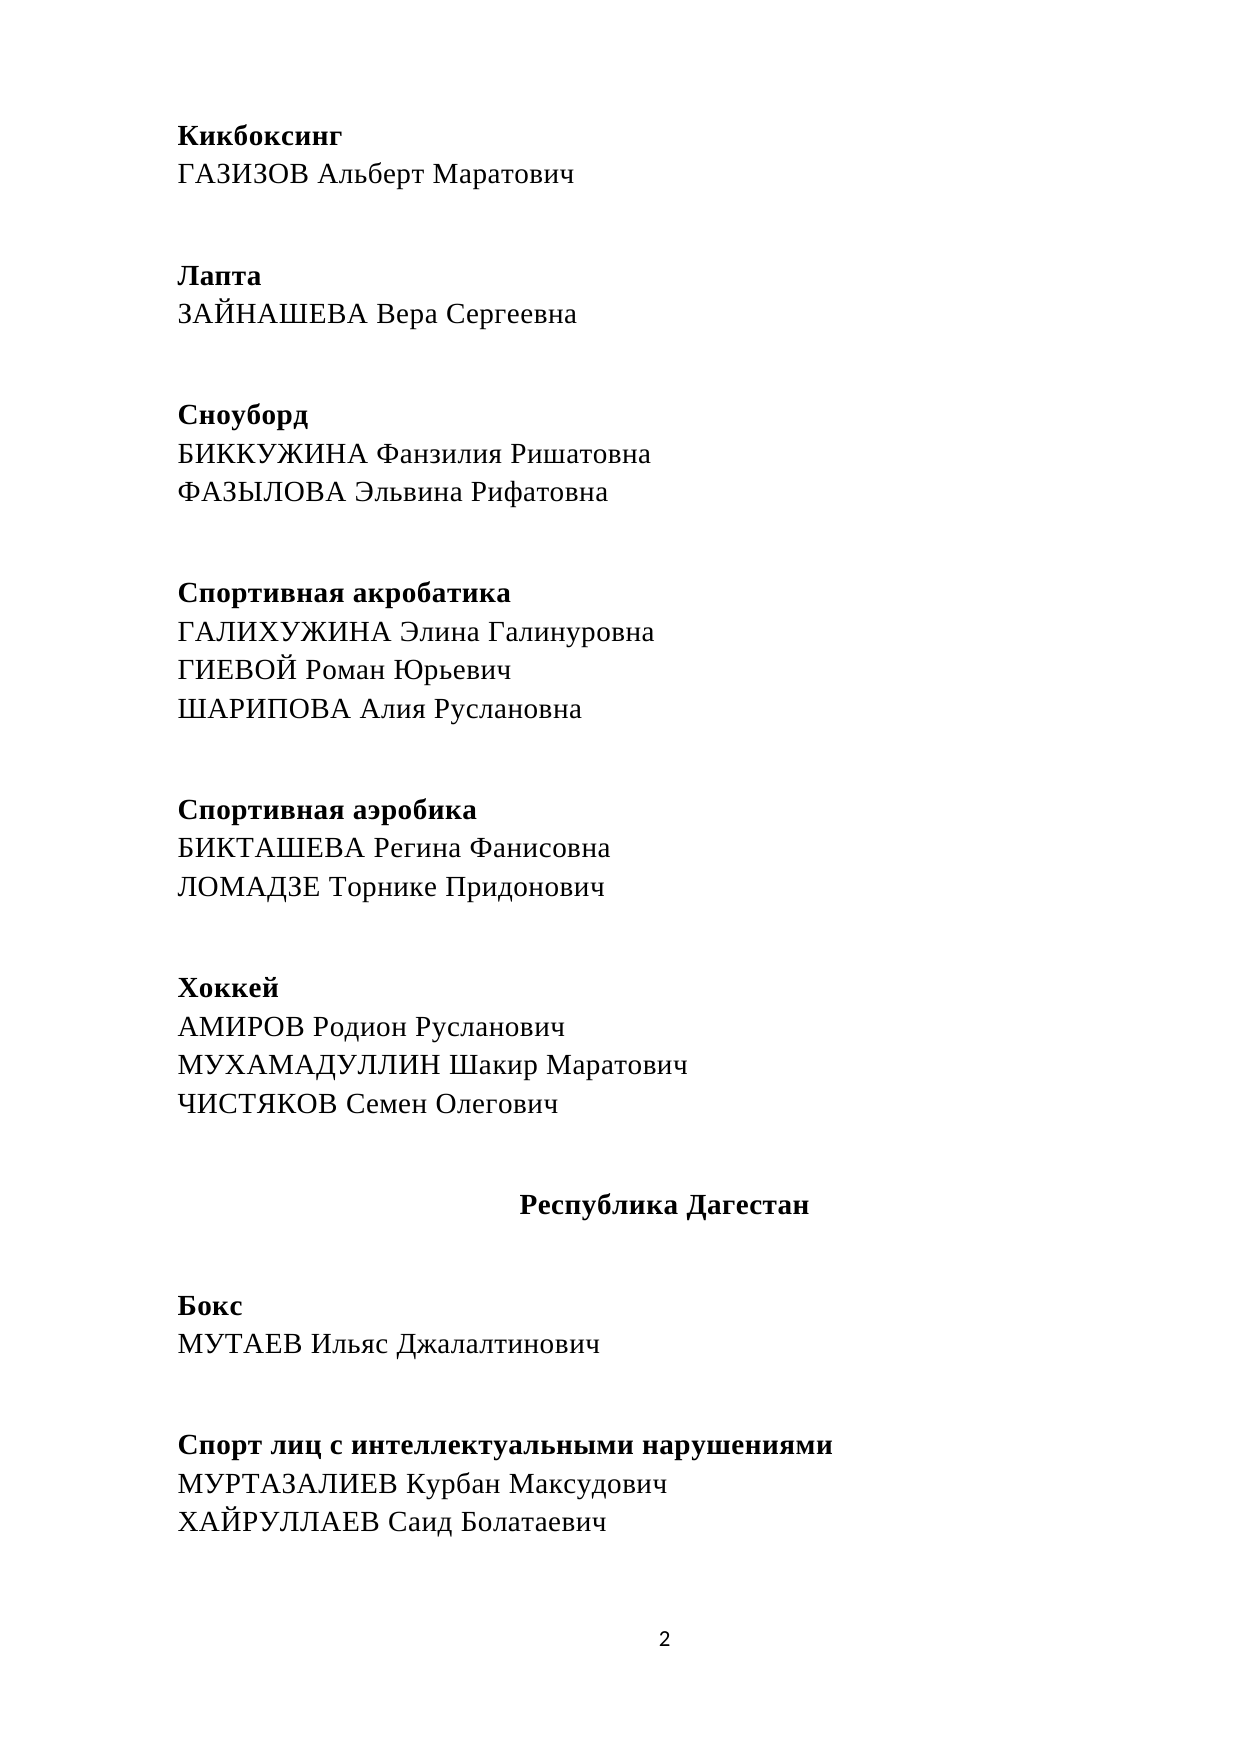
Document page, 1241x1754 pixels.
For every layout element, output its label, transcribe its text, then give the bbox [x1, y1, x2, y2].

text Кикбоксинг [177, 118, 1152, 152]
text МУРТАЗАЛИЕВ Курбан Максудович [177, 1466, 1152, 1499]
text АМИРОВ Родион Русланович [177, 1009, 1152, 1042]
text ГИЕВОЙ Роман Юрьевич [177, 652, 1152, 686]
text БИККУЖИНА Фанзилия Ришатовна [177, 436, 1152, 469]
text БИКТАШЕВА Регина Фанисовна [177, 831, 1152, 864]
text МУХАМАДУЛЛИН Шакир Маратович [177, 1047, 1152, 1081]
text Бокс [177, 1288, 1152, 1321]
text Лапта [177, 258, 1152, 291]
text МУТАЕВ Ильяс Джалалтинович [177, 1326, 1152, 1360]
text Хоккей [177, 970, 1152, 1004]
text ФАЗЫЛОВА Эльвина Рифатовна [177, 474, 1152, 508]
text Республика Дагестан [177, 1187, 1152, 1220]
text ГАЛИХУЖИНА Элина Галинуровна [177, 614, 1152, 647]
text ШАРИПОВА Алия Руслановна [177, 691, 1152, 724]
text ХАЙРУЛЛАЕВ Саид Болатаевич [177, 1504, 1152, 1538]
text Спортивная аэробика [177, 792, 1152, 826]
text ЗАЙНАШЕВА Вера Сергеевна [177, 296, 1152, 330]
text Спорт лиц с интеллектуальными нарушениями [177, 1427, 1152, 1461]
text ЛОМАДЗЕ Торнике Придонович [177, 869, 1152, 903]
text ГАЗИЗОВ Альберт Маратович [177, 157, 1152, 190]
text Сноуборд [177, 397, 1152, 431]
text Спортивная акробатика [177, 575, 1152, 609]
text ЧИСТЯКОВ Семен Олегович [177, 1086, 1152, 1119]
